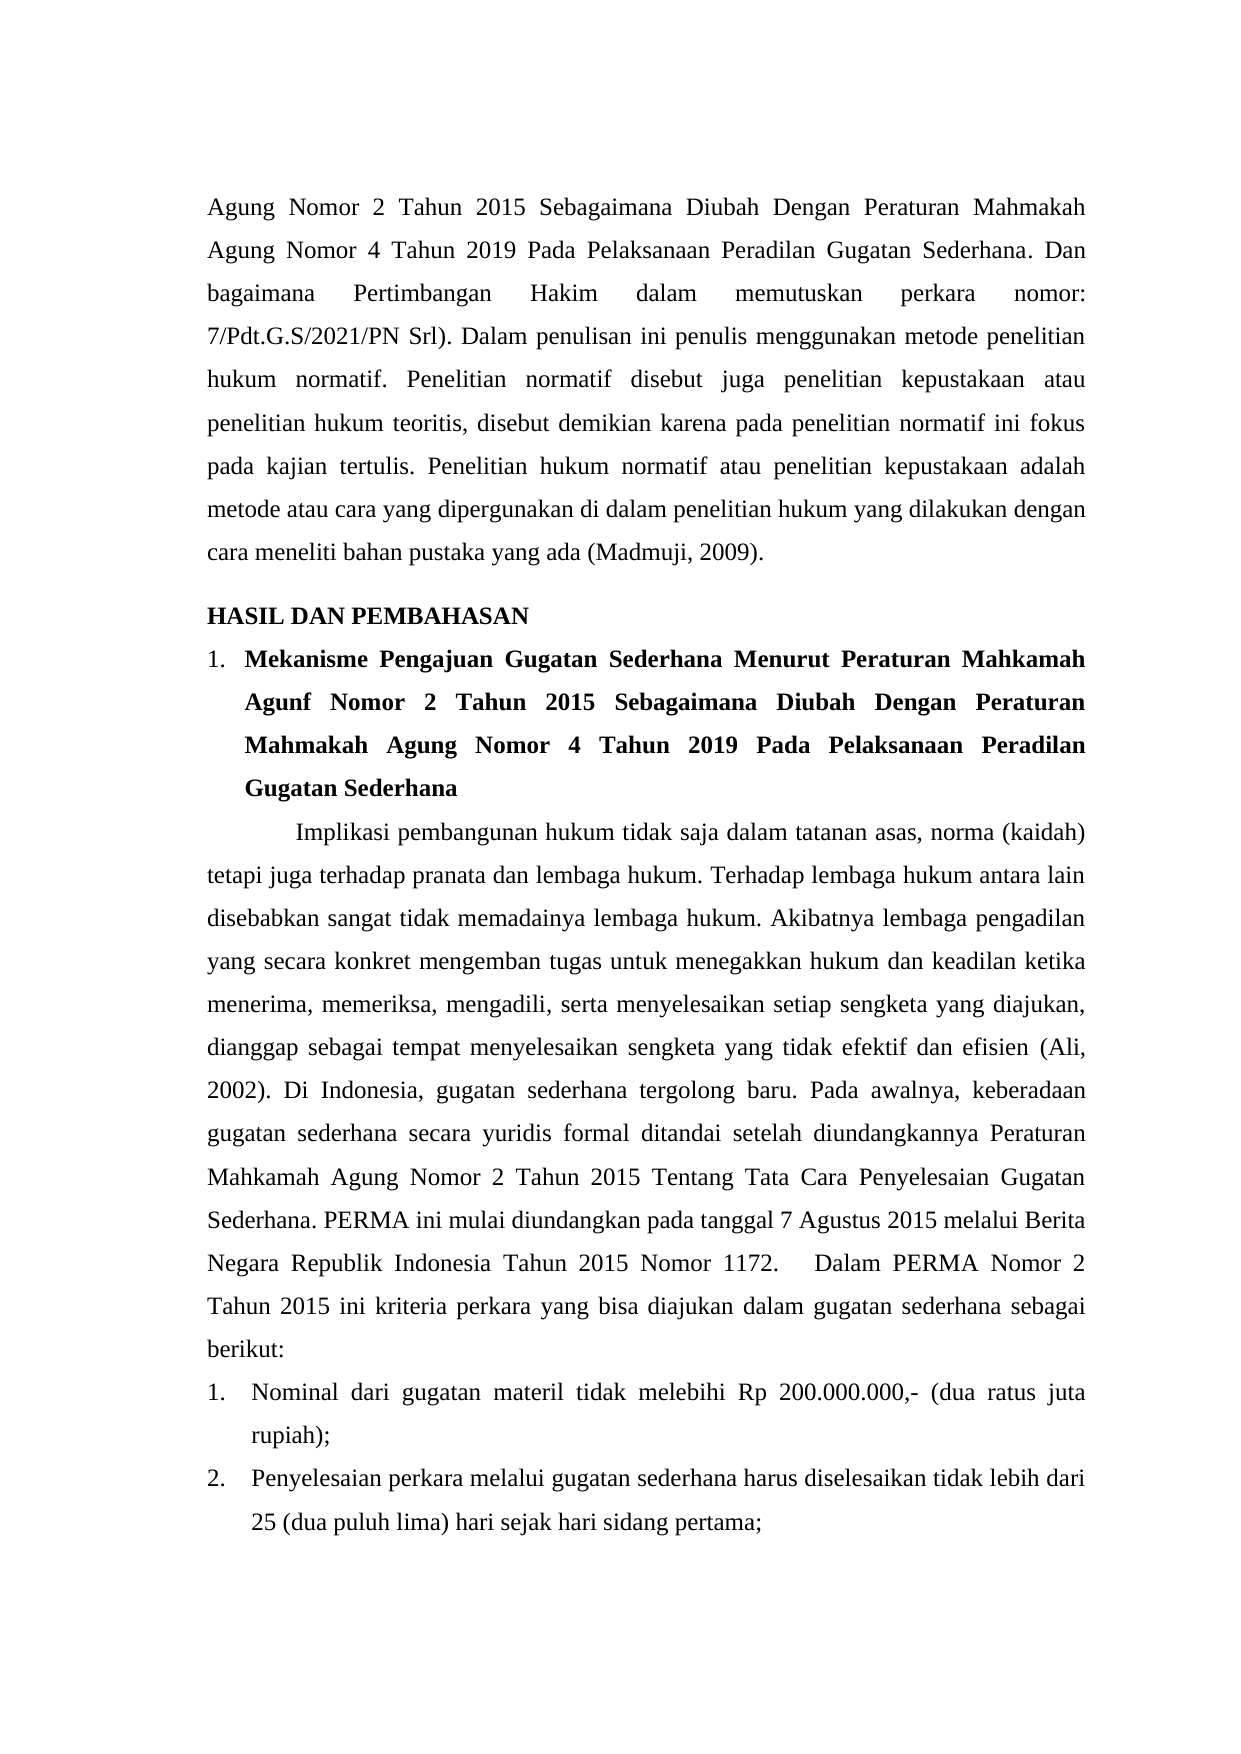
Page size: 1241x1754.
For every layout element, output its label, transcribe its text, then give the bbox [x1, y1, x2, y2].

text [207, 192, 1086, 566]
text 2. Penyelesaian perkara melalui gugatan sederhana harus diselesaikan tidak lebih dari 25 (dua puluh lima) hari sejak hari sidang pertama; [207, 1463, 1086, 1535]
list Mekanisme Pengajuan Gugatan Sederhana Menurut Peraturan Mahkamah Agunf Nomor 2 Tahun 2015 Sebagaimana Diubah Dengan Peraturan Mahmakah Agung Nomor 4 Tahun 2019 Pada Pelaksanaan Peradilan Gugatan Sederhana [207, 644, 1086, 802]
text HASIL DAN PEMBAHASAN [207, 601, 1086, 630]
text Implikasi pembangunan hukum tidak saja dalam tatanan asas, norma (kaidah) tetapi juga terhadap pranata dan lembaga hukum. Terhadap lembaga hukum antara lain disebabkan sangat tidak memadainya lembaga hukum. Akibatnya lembaga pengadilan yang secara konkret mengemban tugas untuk menegakkan hukum dan keadilan ketika menerima, memeriksa, mengadili, serta menyelesaikan setiap sengketa yang diajukan, dianggap sebagai tempat menyelesaikan sengketa yang tidak efektif dan efisien . Di Indonesia, gugatan sederhana tergolong baru. Pada awalnya, keberadaan gugatan sederhana secara yuridis formal ditandai setelah diundangkannya Peraturan Mahkamah Agung Nomor 2 Tahun 2015 Tentang Tata Cara Penyelesaian Gugatan Sederhana. PERMA ini mulai diundangkan pada tanggal 7 Agustus 2015 melalui Berita Negara Republik Indonesia Tahun 2015 Nomor 1172. Dalam PERMA Nomor 2 Tahun 2015 ini kriteria perkara yang bisa diajukan dalam gugatan sederhana sebagai berikut: [207, 817, 1086, 1363]
text 1. Nominal dari gugatan materil tidak melebihi Rp 200.000.000,- (dua ratus juta rupiah); [207, 1377, 1086, 1449]
